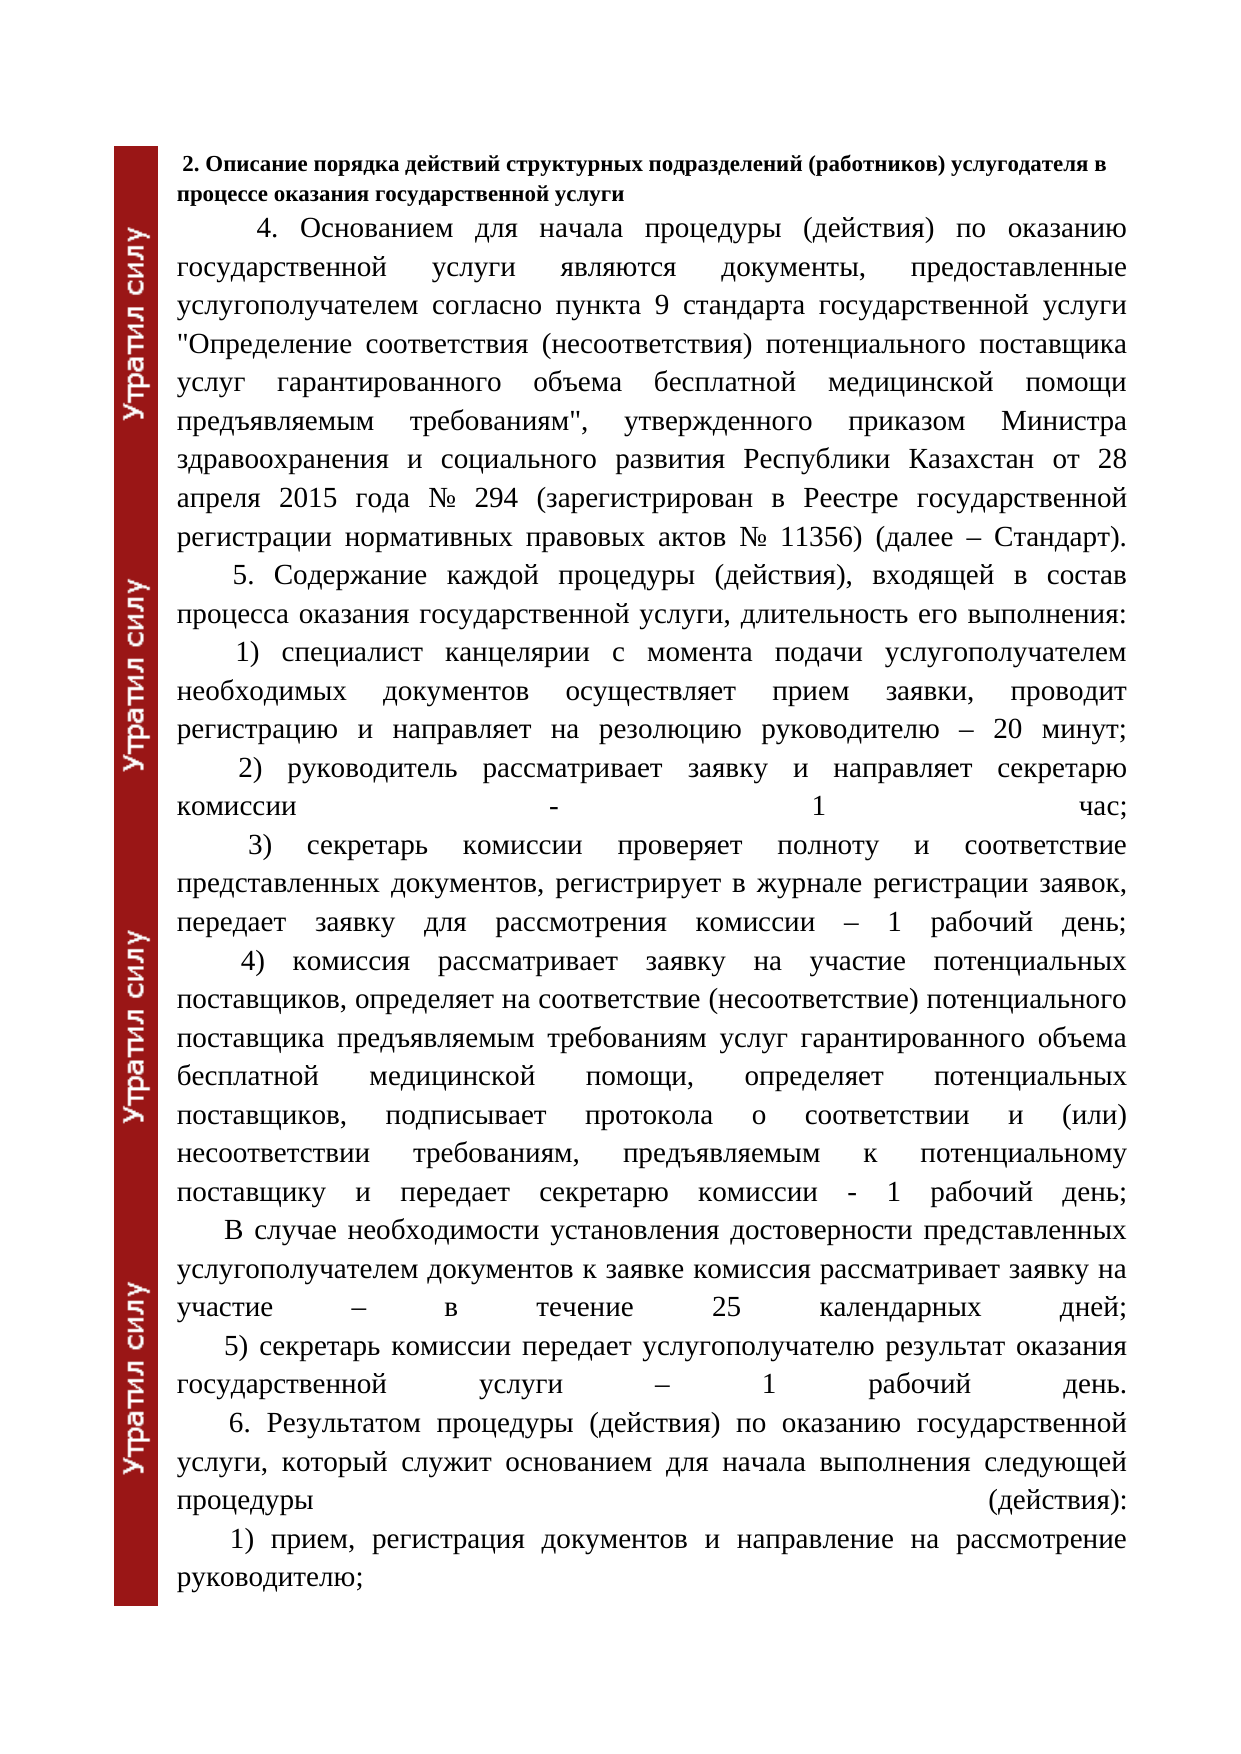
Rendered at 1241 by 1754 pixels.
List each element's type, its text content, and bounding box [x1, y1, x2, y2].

picture [114, 146, 158, 150]
picture [114, 1593, 158, 1606]
text 2. Описание порядка действий структурных подразделений (работников) услугодателя в процессе оказания государственной услуги [112, 150, 1128, 207]
